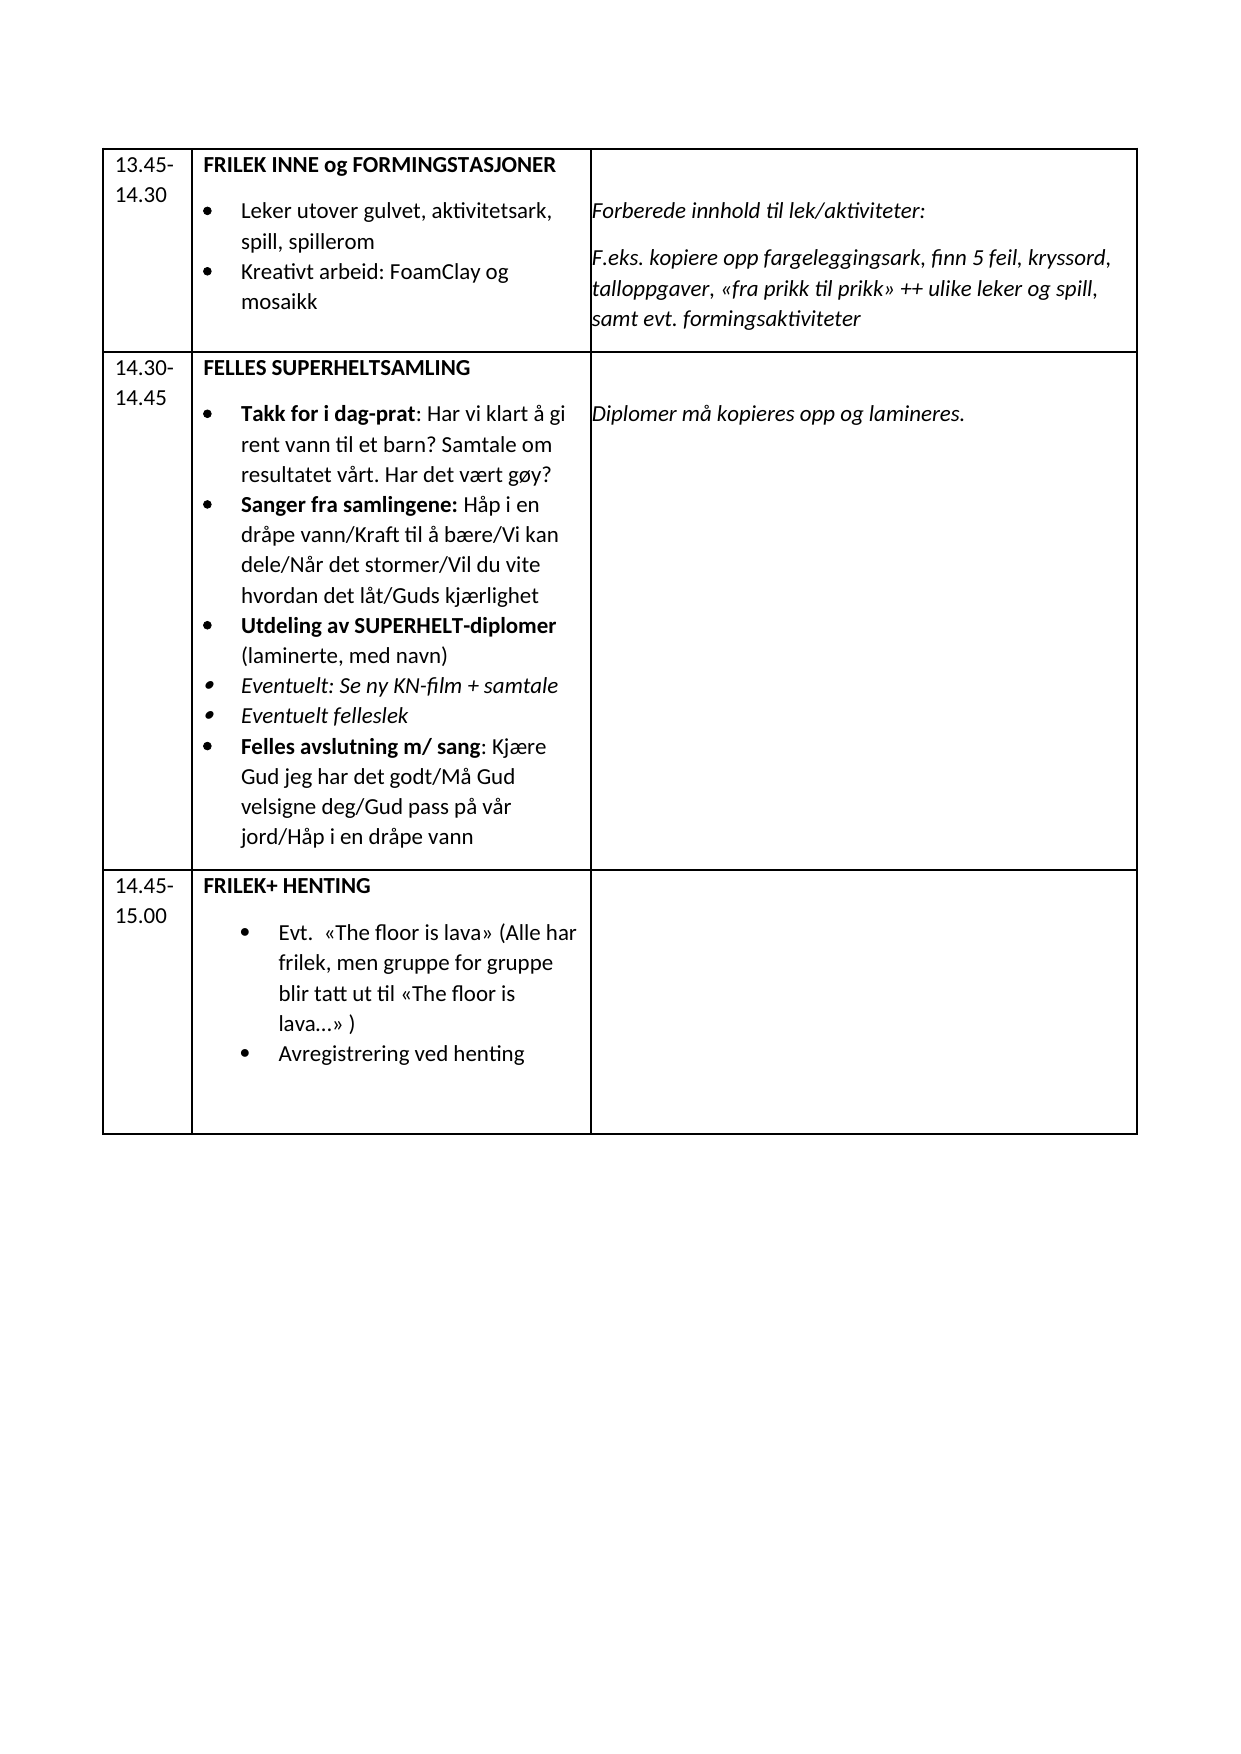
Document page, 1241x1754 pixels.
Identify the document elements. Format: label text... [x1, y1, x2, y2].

table_cell Forberede innhold til lek/aktiviteter: F.eks. kopiere opp fargeleggingsark, finn 5 feil, kryssord, talloppgaver, «fra prikk til prikk» ++ ulike leker og spill, samt evt. formingsaktiviteter [592, 150, 1136, 351]
table_cell 14.30-14.45 [104, 353, 191, 869]
table_cell FELLES SUPERHELTSAMLING Takk for i dag-prat: Har vi klart å gi rent vann til et barn? Samtale om resultatet vårt. Har det vært gøy? Sanger fra samlingene: Håp i en dråpe vann/Kraft til å bære/Vi kan dele/Når det stormer/Vil du vite hvordan det låt/Guds kjærlighet Utdeling av SUPERHELT-diplomer (laminerte, med navn) Eventuelt: Se ny KN-film + samtale Eventuelt felleslek Felles avslutning m/ sang: Kjære Gud jeg har det godt/Må Gud velsigne deg/Gud pass på vår jord/Håp i en dråpe vann [193, 353, 590, 869]
table_cell FRILEK INNE og FORMINGSTASJONER Leker utover gulvet, aktivitetsark, spill, spillerom Kreativt arbeid: FoamClay og mosaikk [193, 150, 590, 351]
table_cell Diplomer må kopieres opp og lamineres. [592, 353, 1136, 869]
table_cell 13.45-14.30 [104, 150, 191, 351]
table_cell [592, 871, 1136, 1133]
table_cell 14.45-15.00 [104, 871, 191, 1133]
table_cell FRILEK+ HENTING Evt. «The floor is lava» (Alle har frilek, men gruppe for gruppe blir tatt ut til «The floor is lava…» ) Avregistrering ved henting [193, 871, 590, 1133]
